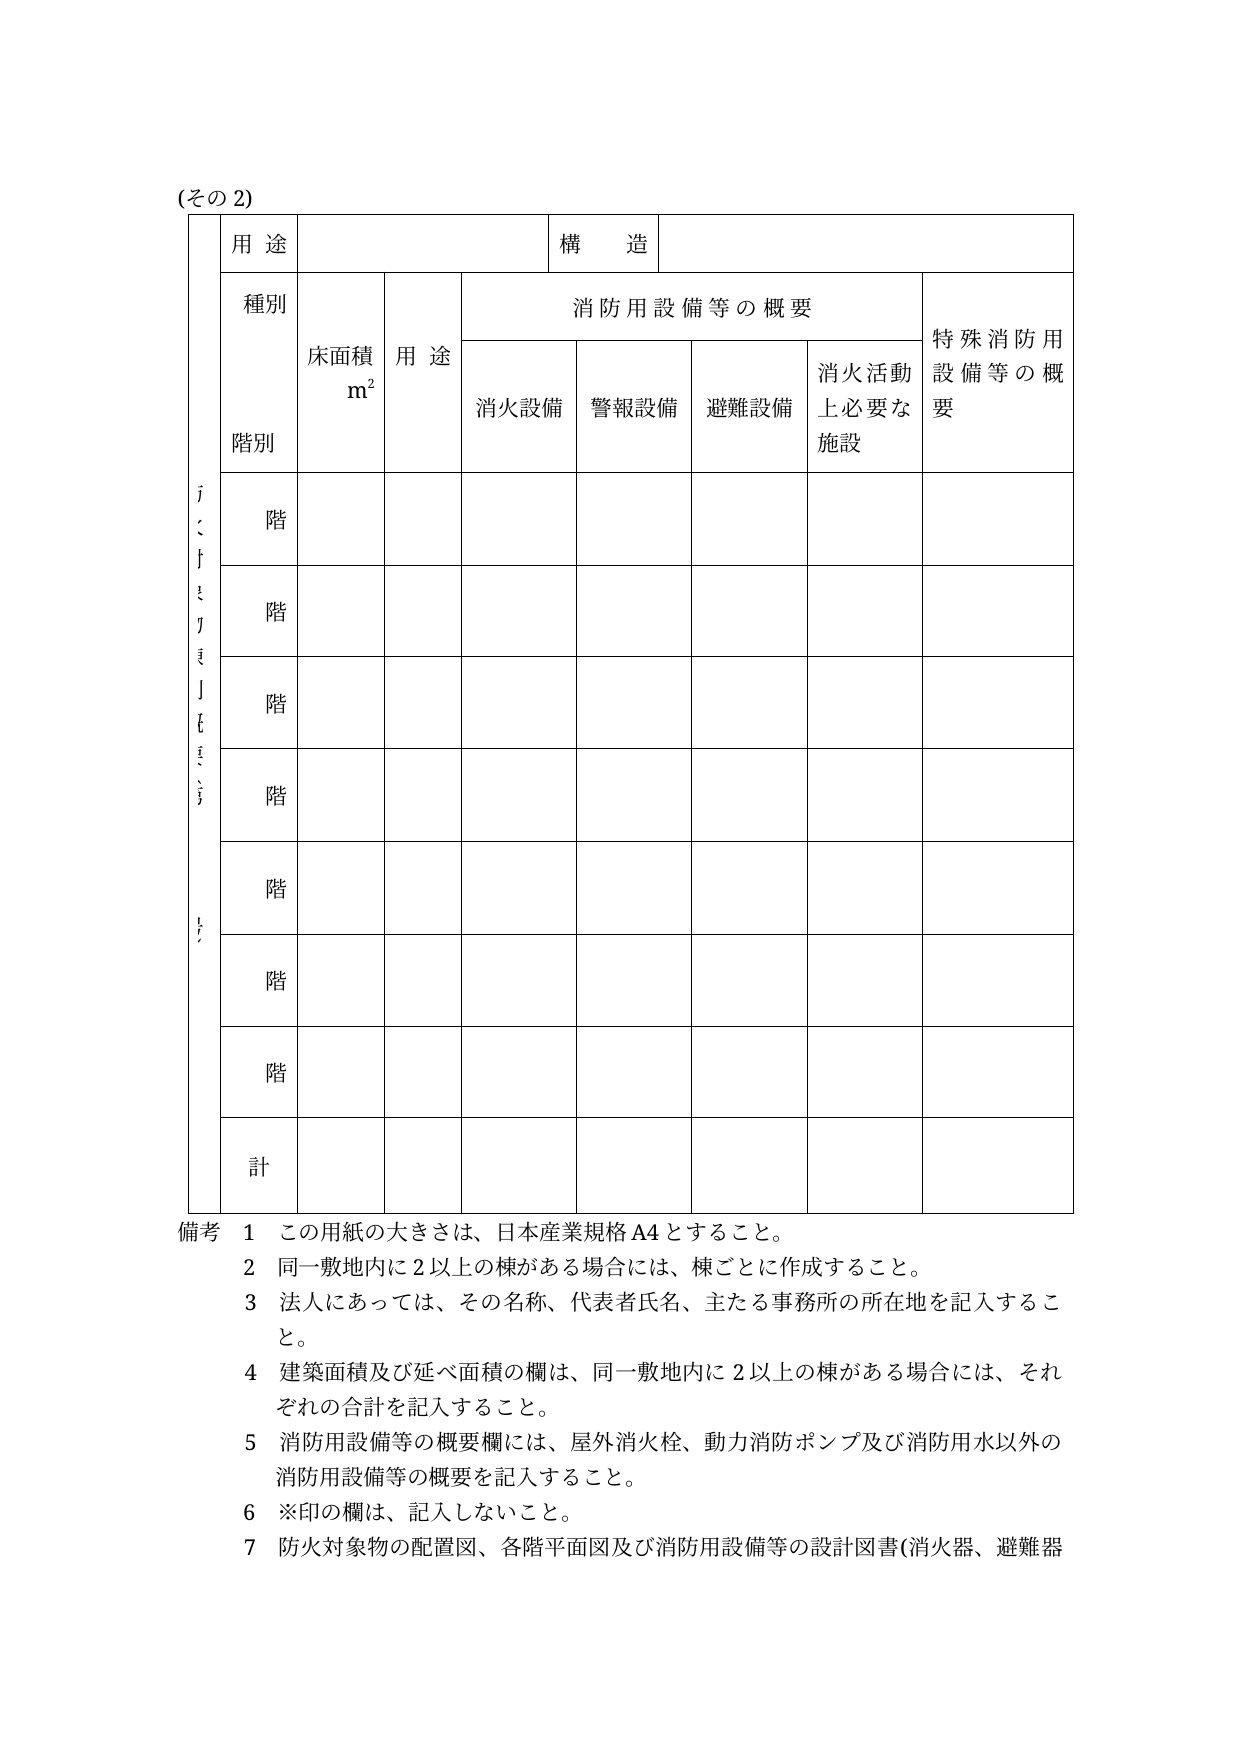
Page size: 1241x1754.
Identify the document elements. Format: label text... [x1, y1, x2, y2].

table_cell [808, 749, 922, 841]
text 備考 1 この用紙の大きさは、日本産業規格A4とすること。 [177, 1214, 1063, 1249]
table_cell [462, 749, 576, 841]
table_cell [462, 1118, 576, 1213]
table_cell [923, 1118, 1073, 1213]
table_cell [808, 566, 922, 656]
table_cell [808, 842, 922, 933]
table_header 防火対象物棟別概要(第 号) [189, 215, 220, 1213]
table_cell 種別 階別 [221, 273, 297, 472]
table_cell [692, 1118, 807, 1213]
text (その2) [177, 179, 1063, 214]
table_cell [462, 935, 576, 1026]
table_cell [298, 473, 384, 565]
table_cell [692, 473, 807, 565]
table_cell 計 [221, 1118, 297, 1213]
table_cell [577, 1027, 691, 1117]
table_cell [462, 473, 576, 565]
text 2 同一敷地内に2以上の棟がある場合には、棟ごとに作成すること。 [177, 1249, 1063, 1284]
table_cell [462, 842, 576, 933]
table_header [298, 215, 548, 272]
table_cell [808, 473, 922, 565]
table_cell [577, 473, 691, 565]
table_cell [298, 935, 384, 1026]
table_cell [385, 749, 461, 841]
table_cell [298, 1118, 384, 1213]
table_cell 階 [221, 935, 297, 1026]
table_cell [923, 566, 1073, 656]
table_cell [385, 566, 461, 656]
table_cell [462, 566, 576, 656]
table_cell [577, 657, 691, 748]
table_cell 特殊消防用設備等の概要 [923, 273, 1073, 472]
table_cell 階 [221, 749, 297, 841]
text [177, 1528, 1063, 1563]
table_cell 警報設備 [577, 341, 691, 472]
table_cell 消防用設備等の概要 [462, 273, 922, 340]
table_cell [298, 842, 384, 933]
table_cell [577, 749, 691, 841]
table_cell [808, 1118, 922, 1213]
table_cell [923, 1027, 1073, 1117]
table_cell [462, 1027, 576, 1117]
table_cell [923, 473, 1073, 565]
table_cell [385, 935, 461, 1026]
text 6 ※印の欄は、記入しないこと。 [177, 1493, 1063, 1528]
table_cell [692, 566, 807, 656]
table_header [659, 215, 1073, 272]
table_cell [385, 1027, 461, 1117]
table_cell [385, 657, 461, 748]
table_cell [923, 749, 1073, 841]
text 5 消防用設備等の概要欄には、屋外消火栓、動力消防ポンプ及び消防用水以外の消防用設備等の概要を記入すること。 [177, 1423, 1063, 1493]
table_cell [923, 657, 1073, 748]
table_cell [808, 1027, 922, 1117]
table_cell [462, 657, 576, 748]
table_cell 階 [221, 657, 297, 748]
table_cell [298, 566, 384, 656]
table_cell [808, 657, 922, 748]
table_cell [923, 935, 1073, 1026]
table_cell 階 [221, 1027, 297, 1117]
table_cell [692, 935, 807, 1026]
table_cell 避難設備 [692, 341, 807, 472]
table_cell [577, 1118, 691, 1213]
table_cell 消火活動上必要な施設 [808, 341, 922, 472]
table_cell [577, 842, 691, 933]
table_cell [385, 473, 461, 565]
text 4 建築面積及び延べ面積の欄は、同一敷地内に2以上の棟がある場合には、それぞれの合計を記入すること。 [177, 1353, 1063, 1423]
table_cell [692, 1027, 807, 1117]
table_cell 階 [221, 473, 297, 565]
table_cell [385, 842, 461, 933]
table_cell [692, 657, 807, 748]
table_cell [577, 935, 691, 1026]
table_cell [692, 842, 807, 933]
table_cell 床面積 m2 [298, 273, 384, 472]
table_header 構造 [549, 215, 658, 272]
table_cell [808, 935, 922, 1026]
table_cell [692, 749, 807, 841]
table_cell [298, 1027, 384, 1117]
table_cell [298, 657, 384, 748]
table_cell 階 [221, 566, 297, 656]
table_cell 階 [221, 842, 297, 933]
text 3 法人にあっては、その名称、代表者氏名、主たる事務所の所在地を記入すること。 [177, 1284, 1063, 1353]
table_header 用途 [221, 215, 297, 272]
table_cell [298, 749, 384, 841]
table_cell [577, 566, 691, 656]
table_cell [923, 842, 1073, 933]
table_cell [385, 1118, 461, 1213]
table_cell 消火設備 [462, 341, 576, 472]
table_cell 用途 [385, 273, 461, 472]
